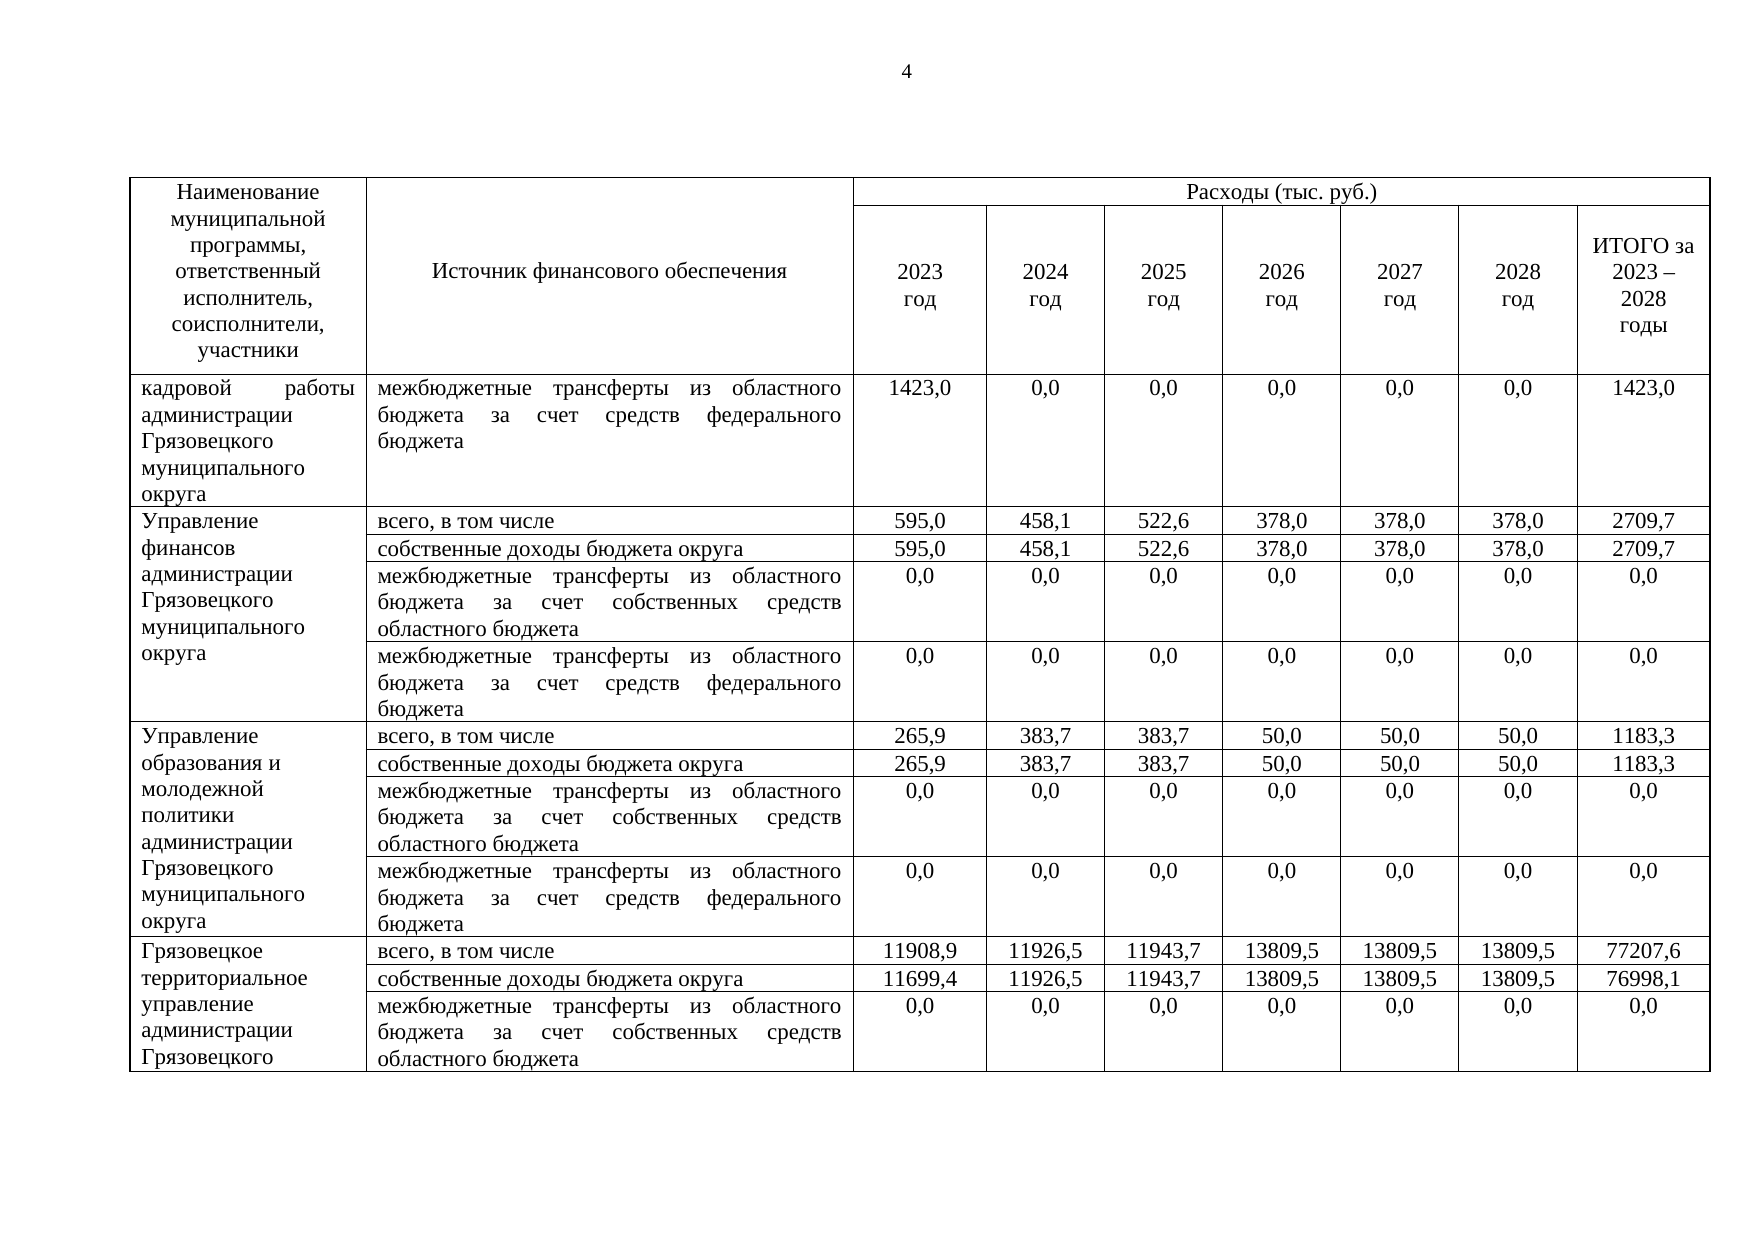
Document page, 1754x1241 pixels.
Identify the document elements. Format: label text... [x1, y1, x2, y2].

table_cell 2023 год [854, 206, 986, 373]
table_cell 0,0 [987, 857, 1104, 936]
table_header Наименование муниципальной программы, ответственный исполнитель, соисполнители, участники [131, 178, 366, 373]
table_cell 1183,3 [1578, 722, 1709, 749]
table_cell межбюджетные трансферты из областного бюджета за счет средств федерального бюджета [367, 375, 853, 506]
table_cell собственные доходы бюджета округа [367, 535, 853, 561]
table_header Источник финансового обеспечения [367, 178, 853, 373]
table_cell 0,0 [1459, 992, 1577, 1071]
table_cell 2709,7 [1578, 535, 1709, 561]
table_cell 378,0 [1341, 507, 1458, 534]
table_cell 2026 год [1223, 206, 1340, 373]
table_cell 11943,7 [1105, 937, 1222, 964]
table_cell 0,0 [1578, 562, 1709, 641]
table_cell 50,0 [1223, 750, 1340, 776]
table_cell 2025 год [1105, 206, 1222, 373]
table_cell 0,0 [1105, 562, 1222, 641]
table_cell 0,0 [987, 562, 1104, 641]
table_cell 2024 год [987, 206, 1104, 373]
table_cell 50,0 [1223, 722, 1340, 749]
table_cell 13809,5 [1223, 937, 1340, 964]
table_cell 0,0 [1223, 642, 1340, 721]
table_cell 0,0 [1341, 777, 1458, 856]
table_cell 1423,0 [854, 375, 986, 506]
table_cell 383,7 [1105, 750, 1222, 776]
table_cell 595,0 [854, 507, 986, 534]
table_cell 0,0 [1341, 642, 1458, 721]
table_cell Управление финансов администрации Грязовецкого муниципального округа [131, 507, 366, 721]
table_cell межбюджетные трансферты из областного бюджета за счет собственных средств областного бюджета [367, 992, 853, 1071]
table_cell 265,9 [854, 722, 986, 749]
table_cell 0,0 [854, 777, 986, 856]
table_cell 0,0 [1223, 562, 1340, 641]
table_cell 0,0 [1105, 777, 1222, 856]
table_cell всего, в том числе [367, 722, 853, 749]
table_cell 383,7 [987, 722, 1104, 749]
table_cell 0,0 [1105, 375, 1222, 506]
table_cell всего, в том числе [367, 937, 853, 964]
table_cell 378,0 [1459, 535, 1577, 561]
table_cell собственные доходы бюджета округа [367, 965, 853, 991]
table_cell 0,0 [1223, 857, 1340, 936]
table_cell 0,0 [1341, 857, 1458, 936]
table_cell 0,0 [987, 375, 1104, 506]
table_cell 458,1 [987, 507, 1104, 534]
table_cell 0,0 [1578, 777, 1709, 856]
table_cell 378,0 [1459, 507, 1577, 534]
table_cell 11926,5 [987, 937, 1104, 964]
table_cell 2027 год [1341, 206, 1458, 373]
table_cell 1183,3 [1578, 750, 1709, 776]
table_cell 77207,6 [1578, 937, 1709, 964]
table_cell 11926,5 [987, 965, 1104, 991]
table_cell 0,0 [1341, 562, 1458, 641]
table_cell 0,0 [854, 857, 986, 936]
table_cell 0,0 [1341, 992, 1458, 1071]
table_cell 0,0 [1341, 375, 1458, 506]
table_cell 0,0 [1578, 642, 1709, 721]
table_cell 378,0 [1223, 535, 1340, 561]
table_header Расходы (тыс. руб.) [854, 178, 1709, 204]
table_cell 0,0 [1105, 642, 1222, 721]
table_cell 522,6 [1105, 507, 1222, 534]
table_cell ИТОГО за 2023 – 2028 годы [1578, 206, 1709, 373]
table_cell 0,0 [987, 777, 1104, 856]
table_cell 383,7 [1105, 722, 1222, 749]
table_cell 0,0 [1223, 375, 1340, 506]
table_cell 13809,5 [1459, 965, 1577, 991]
table_cell 13809,5 [1341, 965, 1458, 991]
table_cell 0,0 [987, 992, 1104, 1071]
table_cell 50,0 [1341, 722, 1458, 749]
table_cell всего, в том числе [367, 507, 853, 534]
table_cell 0,0 [1578, 992, 1709, 1071]
table_cell 0,0 [1459, 375, 1577, 506]
table_cell 0,0 [1105, 992, 1222, 1071]
table_cell 0,0 [1223, 992, 1340, 1071]
table_cell Управление образования и молодежной политики администрации Грязовецкого муниципального округа [131, 722, 366, 936]
table_cell 0,0 [1459, 857, 1577, 936]
table_cell межбюджетные трансферты из областного бюджета за счет собственных средств областного бюджета [367, 777, 853, 856]
table_cell 0,0 [1459, 777, 1577, 856]
table_cell Грязовецкое территориальное управление администрации Грязовецкого муниципального округа [131, 937, 366, 1071]
table_cell 522,6 [1105, 535, 1222, 561]
table_cell 0,0 [987, 642, 1104, 721]
table_cell 0,0 [1578, 857, 1709, 936]
table_cell 0,0 [1459, 642, 1577, 721]
table_cell 76998,1 [1578, 965, 1709, 991]
table_cell 13809,5 [1223, 965, 1340, 991]
table_cell 13809,5 [1341, 937, 1458, 964]
table_cell межбюджетные трансферты из областного бюджета за счет средств федерального бюджета [367, 642, 853, 721]
table_cell 0,0 [1459, 562, 1577, 641]
table_cell 265,9 [854, 750, 986, 776]
table_cell 0,0 [1223, 777, 1340, 856]
table_cell 2709,7 [1578, 507, 1709, 534]
table_cell 50,0 [1459, 722, 1577, 749]
table_cell 11908,9 [854, 937, 986, 964]
table_cell 0,0 [854, 642, 986, 721]
table_cell межбюджетные трансферты из областного бюджета за счет собственных средств областного бюджета [367, 562, 853, 641]
table_cell 50,0 [1341, 750, 1458, 776]
table_cell 595,0 [854, 535, 986, 561]
table_cell 13809,5 [1459, 937, 1577, 964]
table_cell 11699,4 [854, 965, 986, 991]
table_cell 50,0 [1459, 750, 1577, 776]
table_cell 0,0 [854, 992, 986, 1071]
table_cell 0,0 [1105, 857, 1222, 936]
table_cell 0,0 [854, 562, 986, 641]
table_cell 1423,0 [1578, 375, 1709, 506]
table_cell 458,1 [987, 535, 1104, 561]
table_cell межбюджетные трансферты из областного бюджета за счет средств федерального бюджета [367, 857, 853, 936]
table_cell 378,0 [1223, 507, 1340, 534]
table_cell 378,0 [1341, 535, 1458, 561]
table_cell 383,7 [987, 750, 1104, 776]
table_cell 11943,7 [1105, 965, 1222, 991]
table_cell 2028 год [1459, 206, 1577, 373]
table_cell собственные доходы бюджета округа [367, 750, 853, 776]
